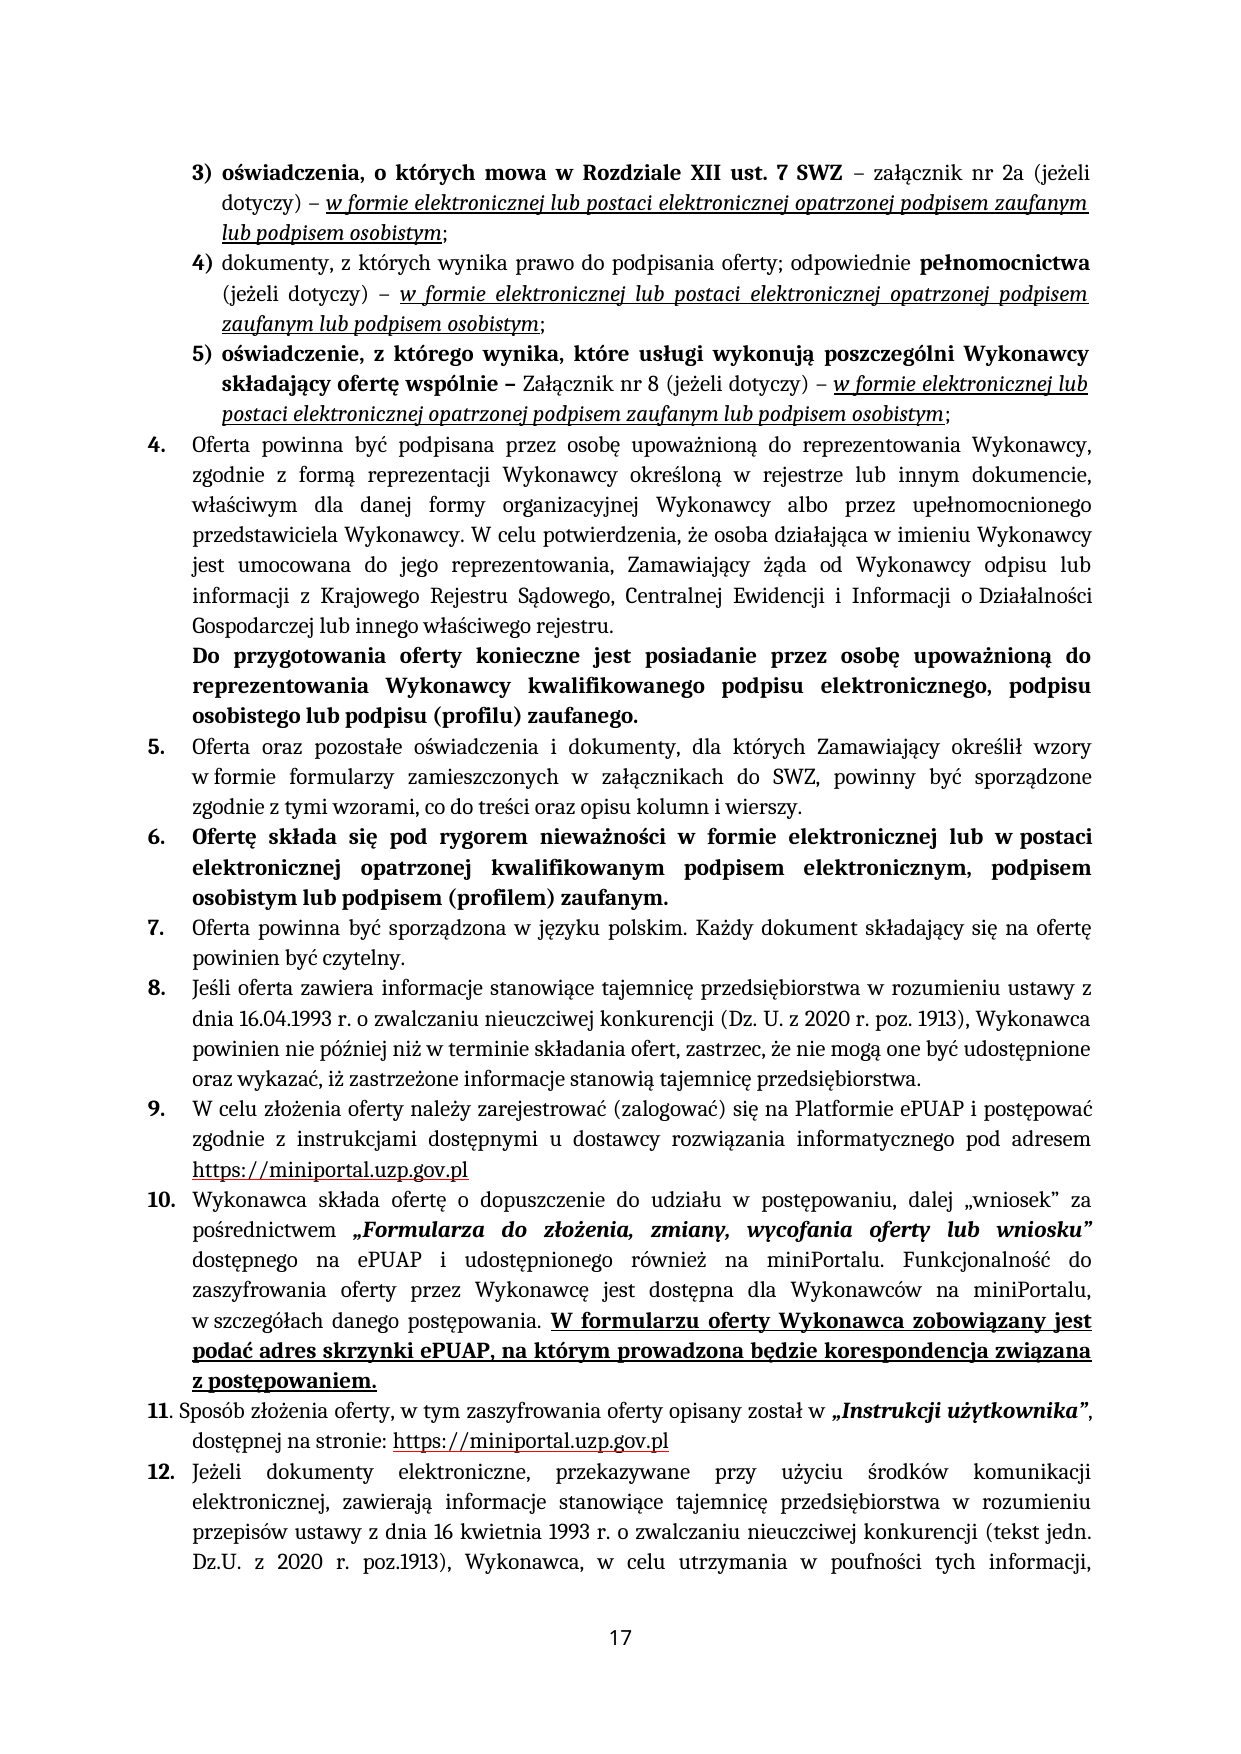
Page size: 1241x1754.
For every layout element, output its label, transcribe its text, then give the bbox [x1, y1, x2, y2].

text 8. Jeśli oferta zawiera informacje stanowiące tajemnicę przedsiębiorstwa w rozumieniu ustawy z dnia 16.04.1993 r. o zwalczaniu nieuczciwej konkurencji (Dz. U. z 2020 r. poz. 1913), Wykonawca powinien nie później niż w terminie składania ofert, zastrzec, że nie mogą one być udostępnione oraz wykazać, iż zastrzeżone informacje stanowią tajemnicę przedsiębiorstwa. [148, 975, 1092, 1092]
text 4) dokumenty, z których wynika prawo do podpisania oferty; odpowiednie pełnomocnictwa (jeżeli dotyczy) – w formie elektronicznej lub postaci elektronicznej opatrzonej podpisem zaufanym lub podpisem osobistym; [192, 250, 1090, 337]
text 11. Sposób złożenia oferty, w tym zaszyfrowania oferty opisany został w „Instrukcji użytkownika”, dostępnej na stronie: https://miniportal.uzp.gov.pl [148, 1398, 1092, 1454]
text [148, 1458, 1092, 1575]
text 4. Oferta powinna być podpisana przez osobę upoważnioną do reprezentowania Wykonawcy, zgodnie z formą reprezentacji Wykonawcy określoną w rejestrze lub innym dokumencie, właściwym dla danej formy organizacyjnej Wykonawcy albo przez upełnomocnionego przedstawiciela Wykonawcy. W celu potwierdzenia, że osoba działająca w imieniu Wykonawcy jest umocowana do jego reprezentowania, Zamawiający żąda od Wykonawcy odpisu lub informacji z Krajowego Rejestru Sądowego, Centralnej Ewidencji i Informacji o Działalności Gospodarczej lub innego właściwego rejestru. [148, 431, 1092, 639]
text 5. Oferta oraz pozostałe oświadczenia i dokumenty, dla których Zamawiający określił wzory w formie formularzy zamieszczonych w załącznikach do SWZ, powinny być sporządzone zgodnie z tymi wzorami, co do treści oraz opisu kolumn i wierszy. [148, 733, 1092, 820]
text 5) oświadczenie, z którego wynika, które usługi wykonują poszczególni Wykonawcy składający ofertę wspólnie – Załącznik nr 8 (jeżeli dotyczy) – w formie elektronicznej lub postaci elektronicznej opatrzonej podpisem zaufanym lub podpisem osobistym; [192, 341, 1090, 427]
text 10. Wykonawca składa ofertę o dopuszczenie do udziału w postępowaniu, dalej „wniosek” za pośrednictwem „Formularza do złożenia, zmiany, wycofania oferty lub wniosku” dostępnego na ePUAP i udostępnionego również na miniPortalu. Funkcjonalność do zaszyfrowania oferty przez Wykonawcę jest dostępna dla Wykonawców na miniPortalu, w szczegółach danego postępowania. W formularzu oferty Wykonawca zobowiązany jest podać adres skrzynki ePUAP, na którym prowadzona będzie korespondencja związana z postępowaniem. [148, 1187, 1092, 1394]
text Do przygotowania oferty konieczne jest posiadanie przez osobę upoważnioną do reprezentowania Wykonawcy kwalifikowanego podpisu elektronicznego, podpisu osobistego lub podpisu (profilu) zaufanego. [192, 643, 1092, 729]
text 9. W celu złożenia oferty należy zarejestrować (zalogować) się na Platformie ePUAP i postępować zgodnie z instrukcjami dostępnymi u dostawcy rozwiązania informatycznego pod adresem https://miniportal.uzp.gov.pl [148, 1096, 1092, 1183]
text 3) oświadczenia, o których mowa w Rozdziale XII ust. 7 SWZ – załącznik nr 2a (jeżeli dotyczy) – w formie elektronicznej lub postaci elektronicznej opatrzonej podpisem zaufanym lub podpisem osobistym; [192, 159, 1090, 246]
text 7. Oferta powinna być sporządzona w języku polskim. Każdy dokument składający się na ofertę powinien być czytelny. [148, 915, 1092, 971]
text 6. Ofertę składa się pod rygorem nieważności w formie elektronicznej lub w postaci elektronicznej opatrzonej kwalifikowanym podpisem elektronicznym, podpisem osobistym lub podpisem (profilem) zaufanym. [148, 824, 1092, 911]
